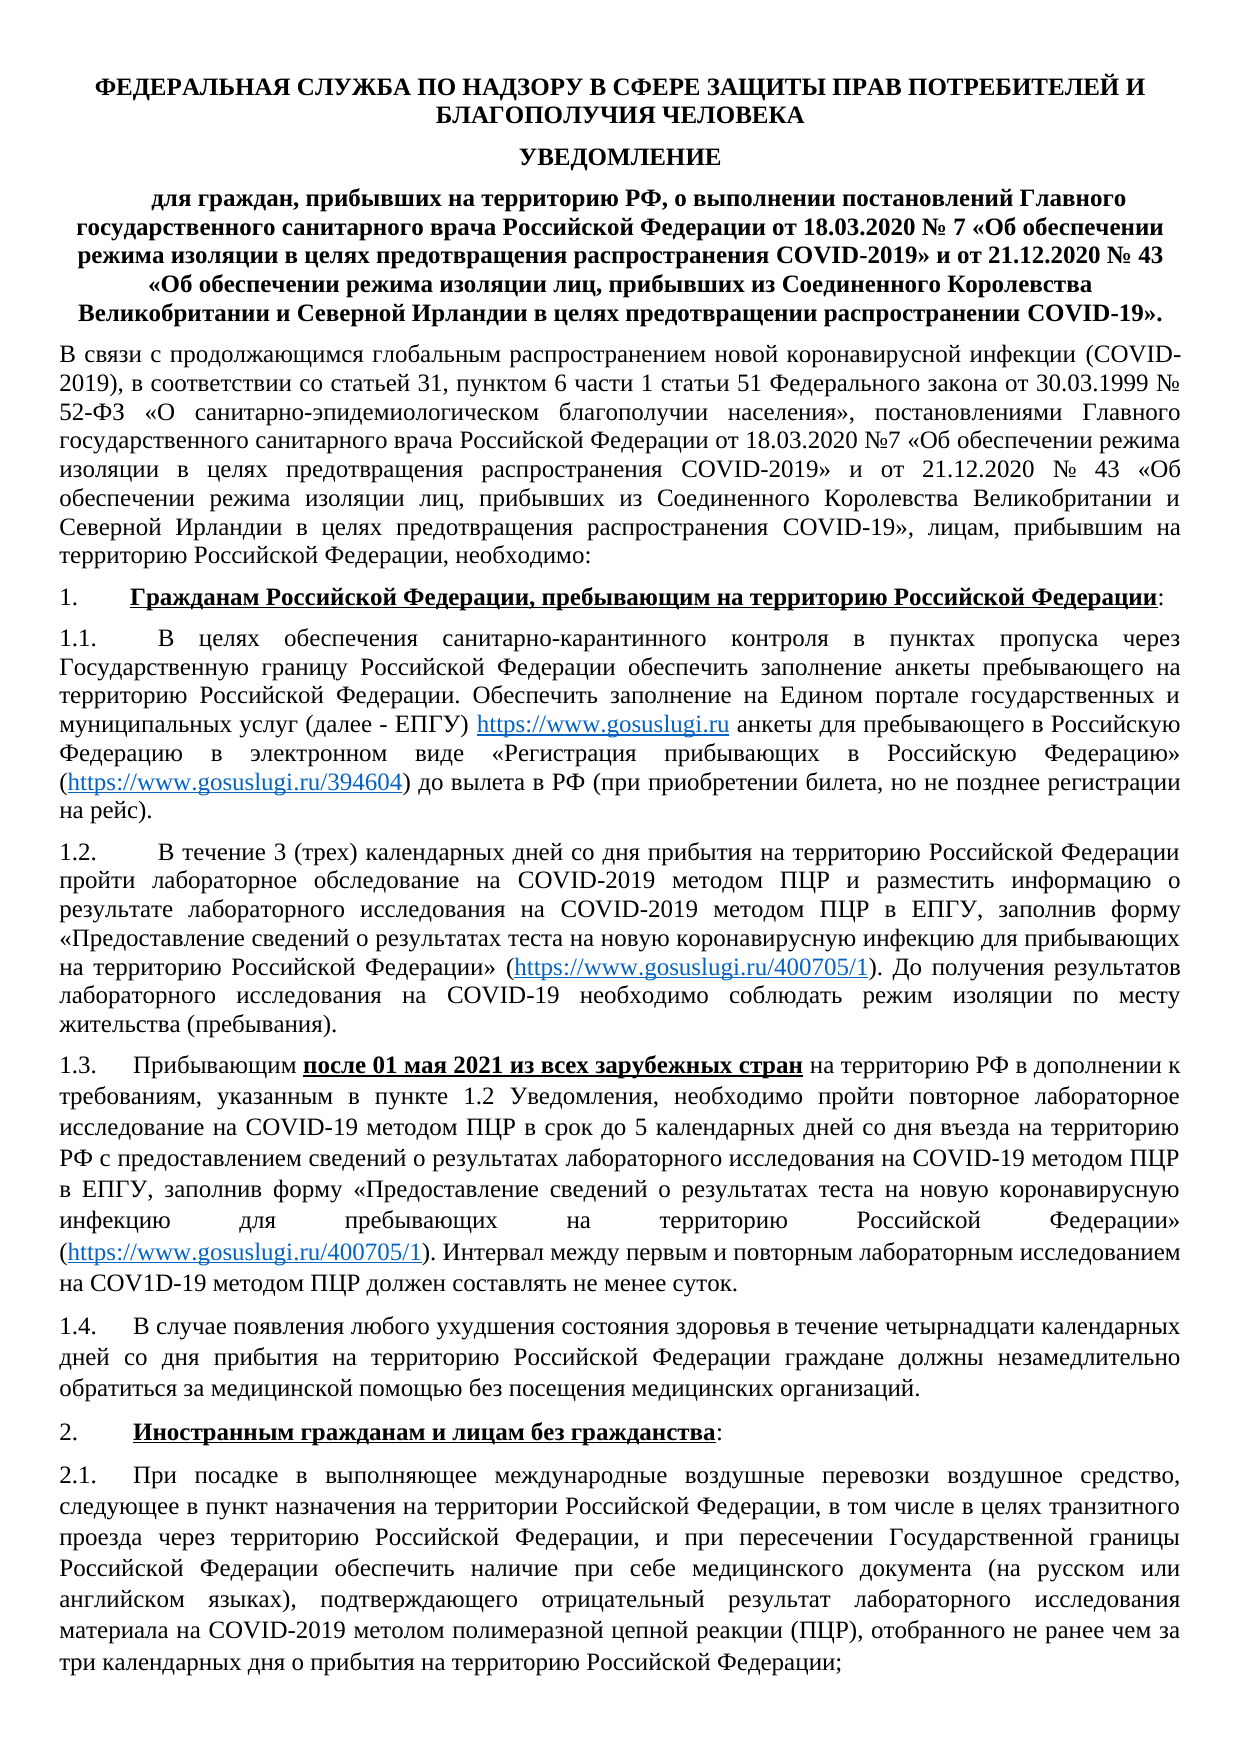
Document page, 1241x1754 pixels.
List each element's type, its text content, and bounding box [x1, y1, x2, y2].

text 2. Иностранным гражданам и лицам без гражданства: [59, 1417, 1181, 1446]
text 1.3. Прибывающим после 01 мая 2021 из всех зарубежных стран на территорию РФ в дополнении к требованиям, указанным в пункте 1.2 Уведомления, необходимо пройти повторное лабораторное исследование на COVID-19 методом ПЦР в срок до 5 календарных дней со дня въезда на территорию РФ с предоставлением сведений о результатах лабораторного исследования на COVID-19 методом ПЦР в ЕПГУ, заполнив форму «Предоставление сведений о результатах теста на новую коронавирусную инфекцию для пребывающих на территорию Российской Федерации» (https://www.gosuslugi.ru/400705/1). Интервал между первым и повторным лабораторным исследованием на COV1D-19 методом ПЦР должен составлять не менее суток. [59, 1050, 1181, 1296]
text 1.2. В течение 3 (трех) календарных дней со дня прибытия на территорию Российской Федерации пройти лабораторное обследование на COVID-2019 методом ПЦР и разместить информацию о результате лабораторного исследования на COVID-2019 методом ПЦР в ЕПГУ, заполнив форму «Предоставление сведений о результатах теста на новую коронавирусную инфекцию для прибывающих на территорию Российской Федерации» (https://www.gosuslugi.ru/400705/1). До получения результатов лабораторного исследования на COVID-19 необходимо соблюдать режим изоляции по месту жительства (пребывания). [59, 837, 1181, 1038]
text УВЕДОМЛЕНИЕ [59, 142, 1181, 170]
text 1.1. В целях обеспечения санитарно-карантинного контроля в пунктах пропуска через Государственную границу Российской Федерации обеспечить заполнение анкеты пребывающего на территорию Российской Федерации. Обеспечить заполнение на Едином портале государственных и муниципальных услуг (далее - ЕПГУ) https://www.gosuslugi.ru анкеты для пребывающего в Российскую Федерацию в электронном виде «Регистрация прибывающих в Российскую Федерацию» (https://www.gosuslugi.ru/394604) до вылета в РФ (при приобретении билета, но не позднее регистрации на рейс). [59, 623, 1181, 824]
text для граждан, прибывших на территорию РФ, о выполнении постановлений Главного государственного санитарного врача Российской Федерации от 18.03.2020 № 7 «Об обеспечении режима изоляции в целях предотвращения распространения COVID-2019» и от 21.12.2020 № 43 «Об обеспечении режима изоляции лиц, прибывших из Соединенного Королевства Великобритании и Северной Ирландии в целях предотвращении распространении COVID-19». [59, 183, 1181, 327]
text ФЕДЕРАЛЬНАЯ СЛУЖБА ПО НАДЗОРУ В СФЕРЕ ЗАЩИТЫ ПРАВ ПОТРЕБИТЕЛЕЙ И БЛАГОПОЛУЧИЯ ЧЕЛОВЕКА [59, 72, 1181, 129]
text 1. Гражданам Российской Федерации, пребывающим на территорию Российской Федерации: [59, 582, 1181, 610]
text 1.4. В случае появления любого ухудшения состояния здоровья в течение четырнадцати календарных дней со дня прибытия на территорию Российской Федерации граждане должны незамедлительно обратиться за медицинской помощью без посещения медицинских организаций. [59, 1311, 1181, 1402]
text В связи с продолжающимся глобальным распространением новой коронавирусной инфекции (COVID-2019), в соответствии со статьей 31, пунктом 6 части 1 статьи 51 Федерального закона от 30.03.1999 № 52-ФЗ «О санитарно-эпидемиологическом благополучии населения», постановлениями Главного государственного санитарного врача Российской Федерации от 18.03.2020 №7 «Об обеспечении режима изоляции в целях предотвращения распространения COVID-2019» и от 21.12.2020 № 43 «Об обеспечении режима изоляции лиц, прибывших из Соединенного Королевства Великобритании и Северной Ирландии в целях предотвращения распространения COVID-19», лицам, прибывшим на территорию Российской Федерации, необходимо: [59, 339, 1181, 569]
text 2.1. При посадке в выполняющее международные воздушные перевозки воздушное средство, следующее в пункт назначения на территории Российской Федерации, в том числе в целях транзитного проезда через территорию Российской Федерации, и при пересечении Государственной границы Российской Федерации обеспечить наличие при себе медицинского документа (на русском или английском языках), подтверждающего отрицательный результат лабораторного исследования материала на COVID-2019 метолом полимеразной цепной реакции (ПЦР), отобранного не ранее чем за три календарных дня о прибытия на территорию Российской Федерации; [59, 1460, 1181, 1675]
